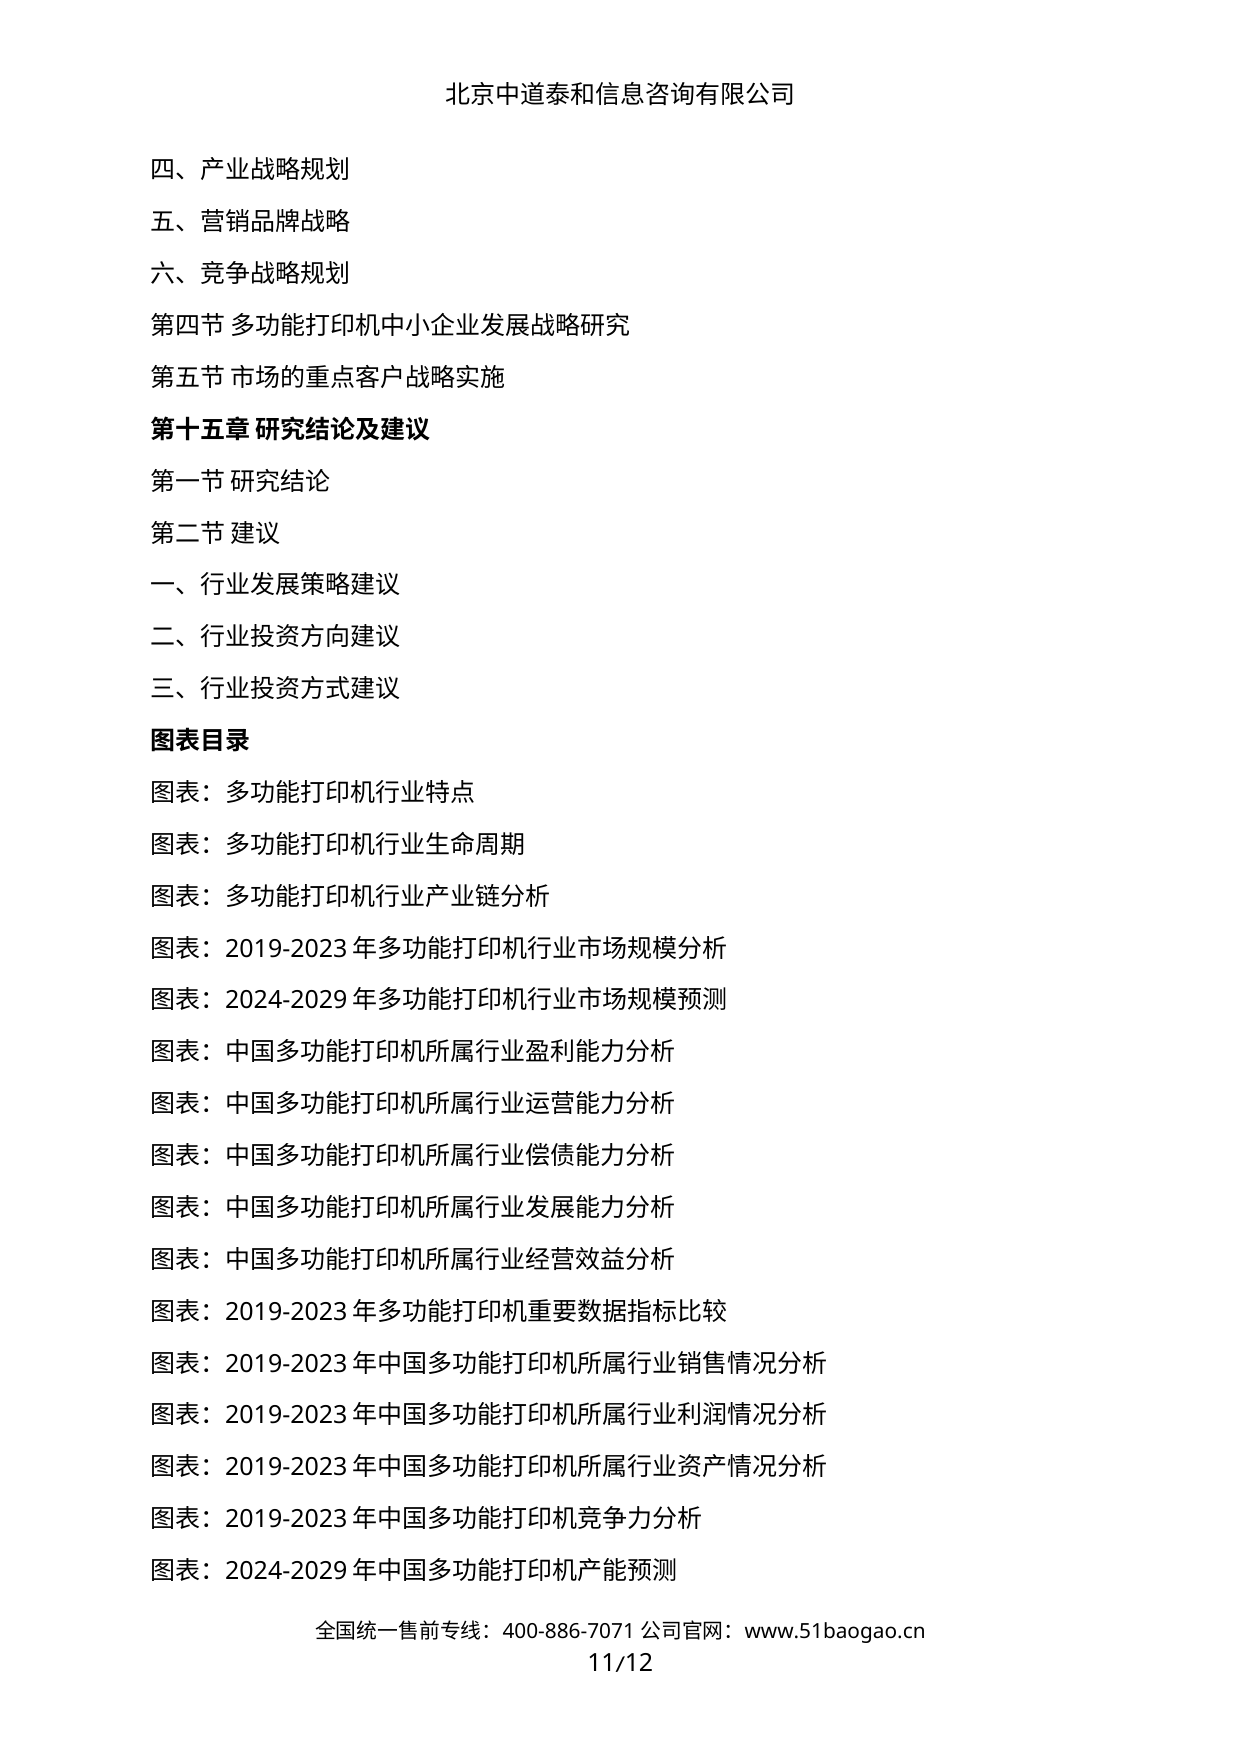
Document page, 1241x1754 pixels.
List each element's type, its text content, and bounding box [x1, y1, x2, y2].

text 第十五章 研究结论及建议 [150, 409, 1090, 446]
text 图表目录 [150, 721, 1090, 757]
text 图表：2024-2029年中国多功能打印机产能预测 [150, 1551, 1090, 1587]
text 图表：2019-2023年多功能打印机行业市场规模分析 [150, 928, 1090, 964]
text 六、竞争战略规划 [150, 254, 1090, 290]
text 图表：2019-2023年中国多功能打印机所属行业资产情况分析 [150, 1447, 1090, 1483]
text 第二节 建议 [150, 513, 1090, 549]
text 图表：多功能打印机行业生命周期 [150, 824, 1090, 861]
text 四、产业战略规划 [150, 150, 1090, 186]
text 二、行业投资方向建议 [150, 617, 1090, 653]
text 图表：2019-2023年多功能打印机重要数据指标比较 [150, 1291, 1090, 1327]
text 第一节 研究结论 [150, 461, 1090, 497]
text 图表：中国多功能打印机所属行业偿债能力分析 [150, 1136, 1090, 1172]
text 图表：多功能打印机行业产业链分析 [150, 876, 1090, 912]
text 图表：2024-2029年多功能打印机行业市场规模预测 [150, 980, 1090, 1016]
text 图表：中国多功能打印机所属行业发展能力分析 [150, 1187, 1090, 1224]
text 第五节 市场的重点客户战略实施 [150, 357, 1090, 394]
text 图表：2019-2023年中国多功能打印机竞争力分析 [150, 1499, 1090, 1535]
text 图表：中国多功能打印机所属行业盈利能力分析 [150, 1032, 1090, 1068]
text 五、营销品牌战略 [150, 202, 1090, 238]
text 图表：多功能打印机行业特点 [150, 772, 1090, 809]
text 图表：中国多功能打印机所属行业经营效益分析 [150, 1239, 1090, 1276]
text 三、行业投资方式建议 [150, 669, 1090, 705]
text 第四节 多功能打印机中小企业发展战略研究 [150, 306, 1090, 342]
text 图表：中国多功能打印机所属行业运营能力分析 [150, 1084, 1090, 1120]
text 图表：2019-2023年中国多功能打印机所属行业销售情况分析 [150, 1343, 1090, 1379]
text 一、行业发展策略建议 [150, 565, 1090, 601]
text 图表：2019-2023年中国多功能打印机所属行业利润情况分析 [150, 1395, 1090, 1431]
